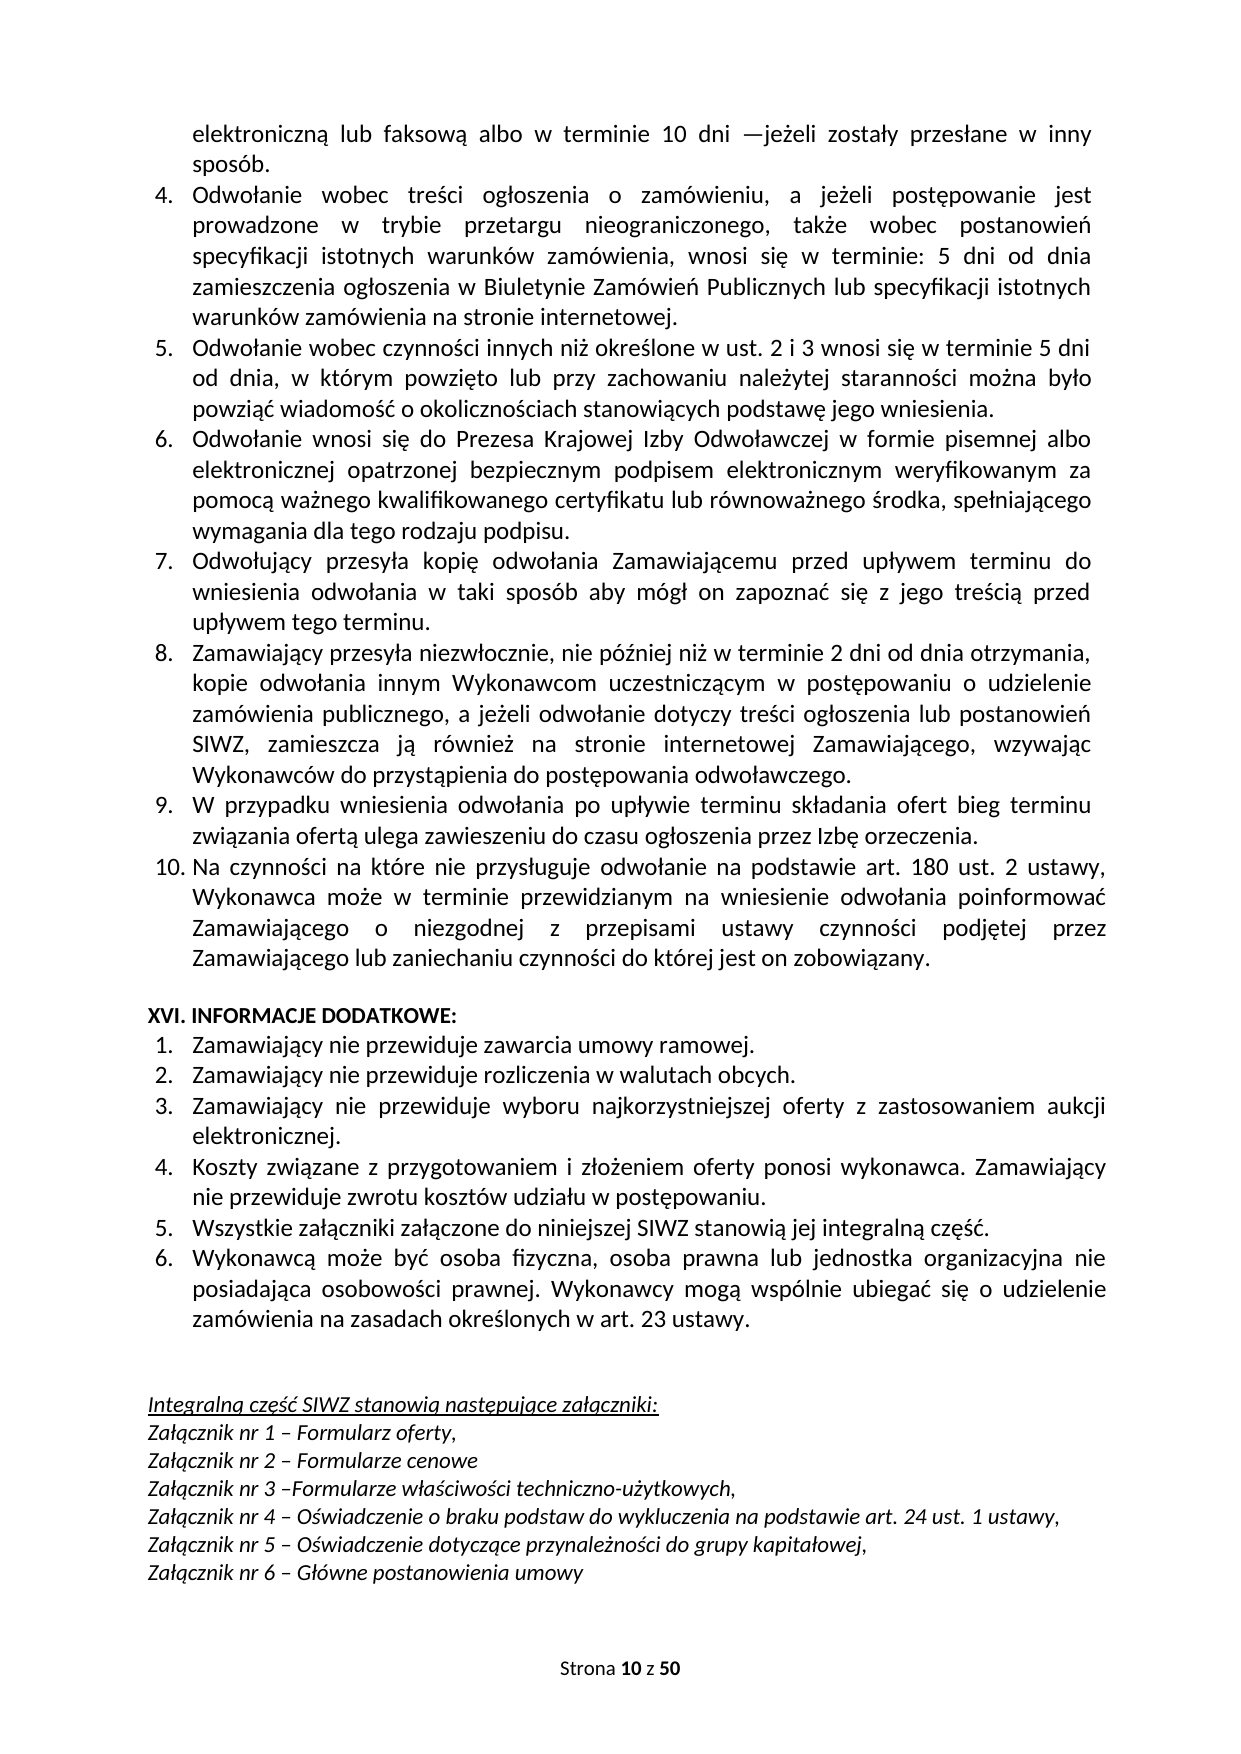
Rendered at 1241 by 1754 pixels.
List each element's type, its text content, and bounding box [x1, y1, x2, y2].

list Załącznik nr 3 –Formularze właściwości techniczno-użytkowych, [148, 1474, 1092, 1502]
list Odwołanie wobec czynności innych niż określone w ust. 2 i 3 wnosi się w terminie 5 dni od dnia, w którym powzięto lub przy zachowaniu należytej staranności można było powziąć wiadomość o okolicznościach stanowiących podstawę jego wniesienia. [154, 332, 1092, 423]
list Zamawiający przesyła niezwłocznie, nie później niż w terminie 2 dni od dnia otrzymania, kopie odwołania innym Wykonawcom uczestniczącym w postępowaniu o udzielenie zamówienia publicznego, a jeżeli odwołanie dotyczy treści ogłoszenia lub postanowień SIWZ, zamieszcza ją również na stronie internetowej Zamawiającego, wzywając Wykonawców do przystąpienia do postępowania odwoławczego. [154, 637, 1092, 789]
list Załącznik nr 4 – Oświadczenie o braku podstaw do wykluczenia na podstawie art. 24 ust. 1 ustawy, [148, 1502, 1092, 1530]
list Wszystkie załączniki załączone do niniejszej SIWZ stanowią jej integralną część. [154, 1212, 1107, 1242]
list Koszty związane z przygotowaniem i złożeniem oferty ponosi wykonawca. Zamawiający nie przewiduje zwrotu kosztów udziału w postępowaniu. [154, 1151, 1107, 1212]
list Odwołanie wobec treści ogłoszenia o zamówieniu, a jeżeli postępowanie jest prowadzone w trybie przetargu nieograniczonego, także wobec postanowień specyfikacji istotnych warunków zamówienia, wnosi się w terminie: 5 dni od dnia zamieszczenia ogłoszenia w Biuletynie Zamówień Publicznych lub specyfikacji istotnych warunków zamówienia na stronie internetowej. [154, 179, 1092, 332]
list Integralną część SIWZ stanowią następujące załączniki: [148, 1390, 1092, 1418]
list Odwołanie wnosi się do Prezesa Krajowej Izby Odwoławczej w formie pisemnej albo elektronicznej opatrzonej bezpiecznym podpisem elektronicznym weryfikowanym za pomocą ważnego kwalifikowanego certyfikatu lub równoważnego środka, spełniającego wymagania dla tego rodzaju podpisu. [154, 423, 1092, 545]
list Na czynności na które nie przysługuje odwołanie na podstawie art. 180 ust. 2 ustawy, Wykonawca może w terminie przewidzianym na wniesienie odwołania poinformować Zamawiającego o niezgodnej z przepisami ustawy czynności podjętej przez Zamawiającego lub zaniechaniu czynności do której jest on zobowiązany. [154, 851, 1107, 973]
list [154, 118, 1092, 179]
list Załącznik nr 1 – Formularz oferty, [148, 1418, 1092, 1446]
list W przypadku wniesienia odwołania po upływie terminu składania ofert bieg terminu związania ofertą ulega zawieszeniu do czasu ogłoszenia przez Izbę orzeczenia. [154, 789, 1092, 851]
list Odwołujący przesyła kopię odwołania Zamawiającemu przed upływem terminu do wniesienia odwołania w taki sposób aby mógł on zapoznać się z jego treścią przed upływem tego terminu. [154, 545, 1092, 637]
list Załącznik nr 6 – Główne postanowienia umowy [148, 1558, 1092, 1586]
list Załącznik nr 5 – Oświadczenie dotyczące przynależności do grupy kapitałowej, [148, 1530, 1092, 1558]
text XVI. INFORMACJE DODATKOWE: [148, 1001, 1107, 1029]
list Wykonawcą może być osoba fizyczna, osoba prawna lub jednostka organizacyjna nie posiadająca osobowości prawnej. Wykonawcy mogą wspólnie ubiegać się o udzielenie zamówienia na zasadach określonych w art. 23 ustawy. [154, 1242, 1107, 1334]
list Załącznik nr 2 – Formularze cenowe [148, 1446, 1092, 1474]
list Zamawiający nie przewiduje rozliczenia w walutach obcych. [154, 1059, 1107, 1090]
list Zamawiający nie przewiduje zawarcia umowy ramowej. [154, 1029, 1107, 1059]
list Zamawiający nie przewiduje wyboru najkorzystniejszej oferty z zastosowaniem aukcji elektronicznej. [154, 1090, 1107, 1151]
